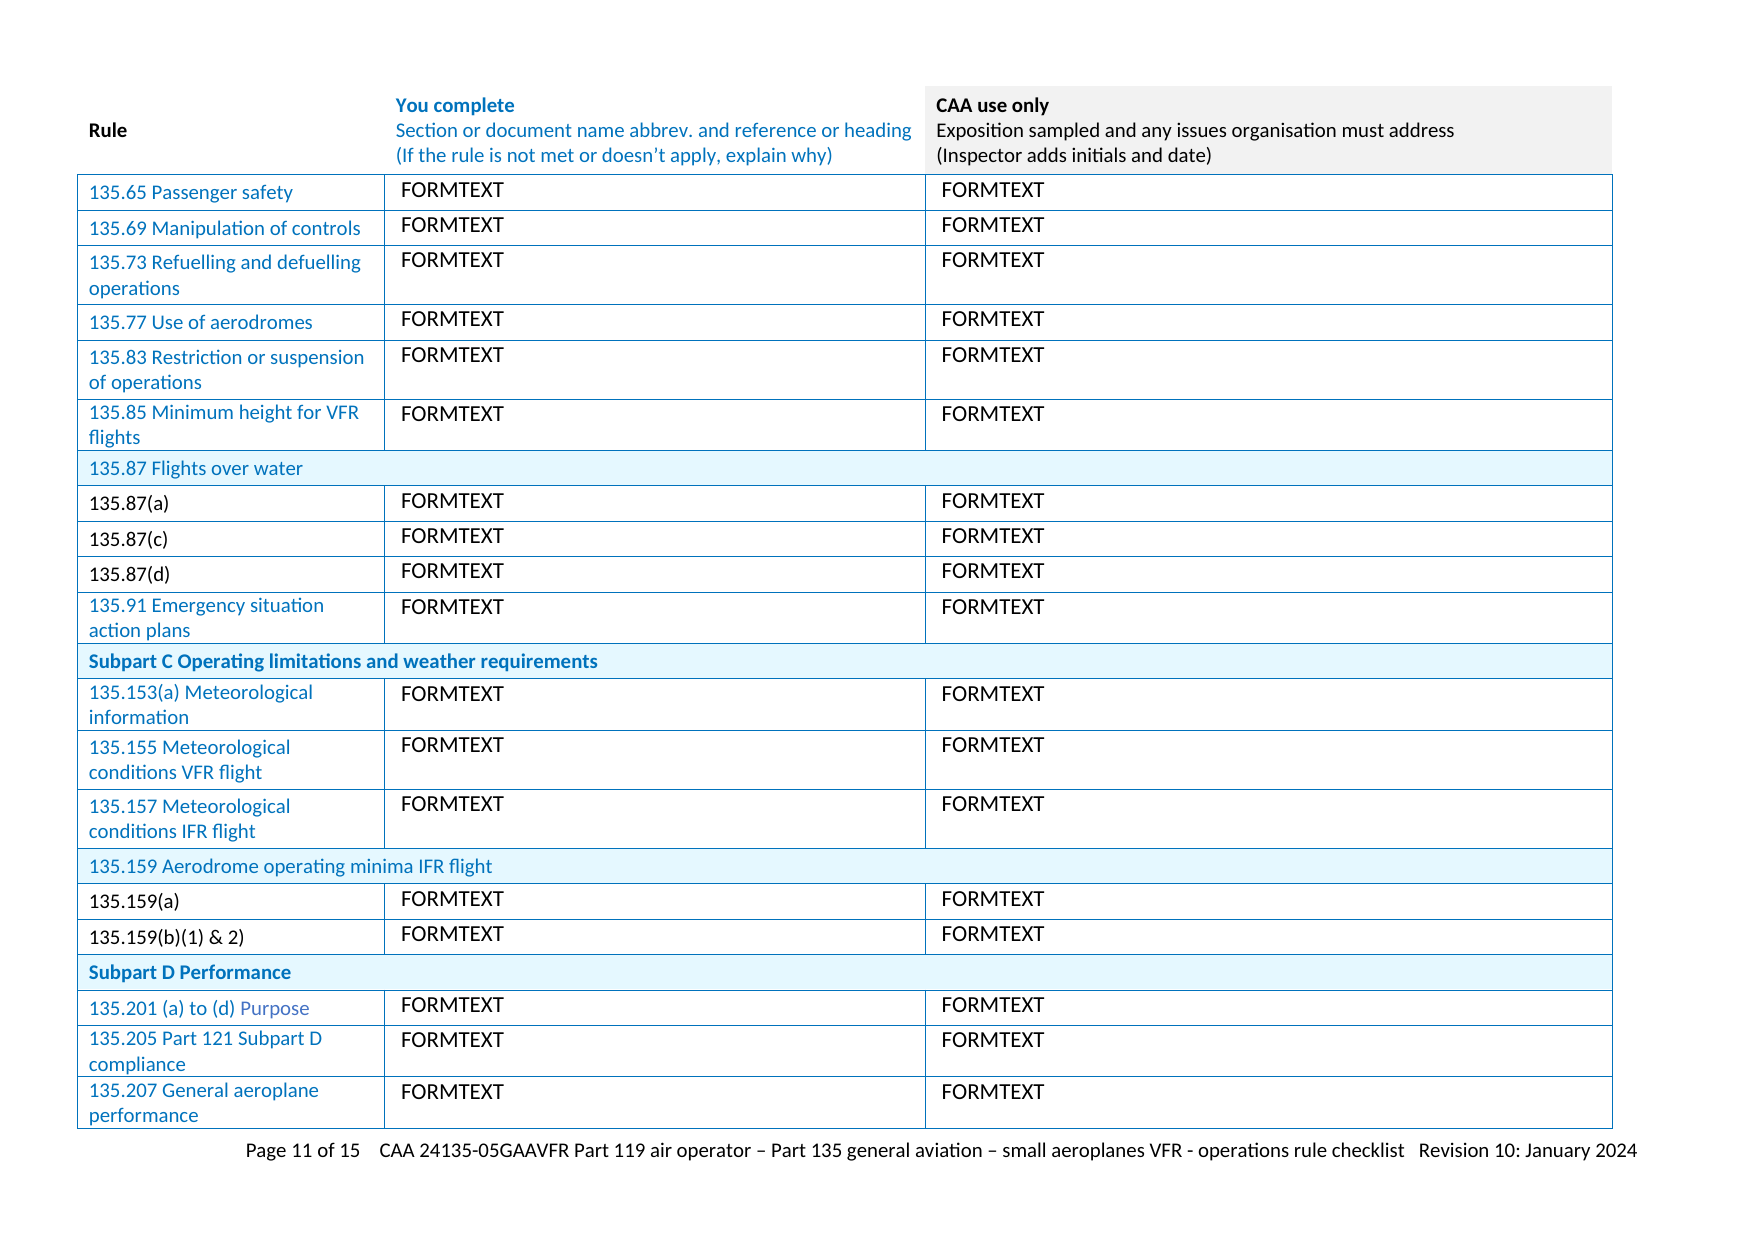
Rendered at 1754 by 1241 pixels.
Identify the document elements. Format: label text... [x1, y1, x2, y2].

table_header Rule [78, 86, 384, 174]
table_cell Subpart C Operating limitations and weather requirements [78, 644, 1612, 678]
table_header CAA use only Exposition sampled and any issues organisation must address (Inspector adds initials and date) [925, 86, 1612, 174]
table_cell 135.207 General aeroplane performance [78, 1077, 384, 1128]
table_cell 135.159(a) [78, 884, 384, 919]
table_cell Subpart D Performance [78, 955, 1612, 989]
table_cell 135.159 Aerodrome operating minima IFR flight [78, 849, 1612, 883]
table_cell 135.65 Passenger safety [78, 175, 384, 209]
table_cell 135.205 Part 121 Subpart D compliance [78, 1026, 384, 1076]
table_cell 135.87(d) [78, 557, 384, 592]
table_cell 135.155 Meteorological conditions VFR flight [78, 731, 384, 789]
table_cell 135.201 (a) to (d) Purpose [78, 991, 384, 1025]
table_cell 135.153(a) Meteorological information [78, 679, 384, 730]
table_cell 135.77 Use of aerodromes [78, 305, 384, 339]
table_cell 135.83 Restriction or suspension of operations [78, 341, 384, 398]
table_cell 135.91 Emergency situation action plans [78, 593, 384, 643]
table_cell 135.87(c) [78, 522, 384, 556]
table_cell 135.85 Minimum height for VFR flights [78, 400, 384, 450]
table_cell 135.159(b)(1) & 2) [78, 920, 384, 954]
table_cell 135.157 Meteorological conditions IFR flight [78, 790, 384, 848]
table_cell 135.87 Flights over water [78, 451, 1612, 485]
table_cell 135.69 Manipulation of controls [78, 211, 384, 245]
table_header You complete Section or document name abbrev. and reference or heading (If the rule is not met or doesn’t apply, explain why) [384, 86, 925, 174]
table_cell 135.87(a) [78, 486, 384, 521]
table_cell 135.73 Refuelling and defuelling operations [78, 246, 384, 304]
